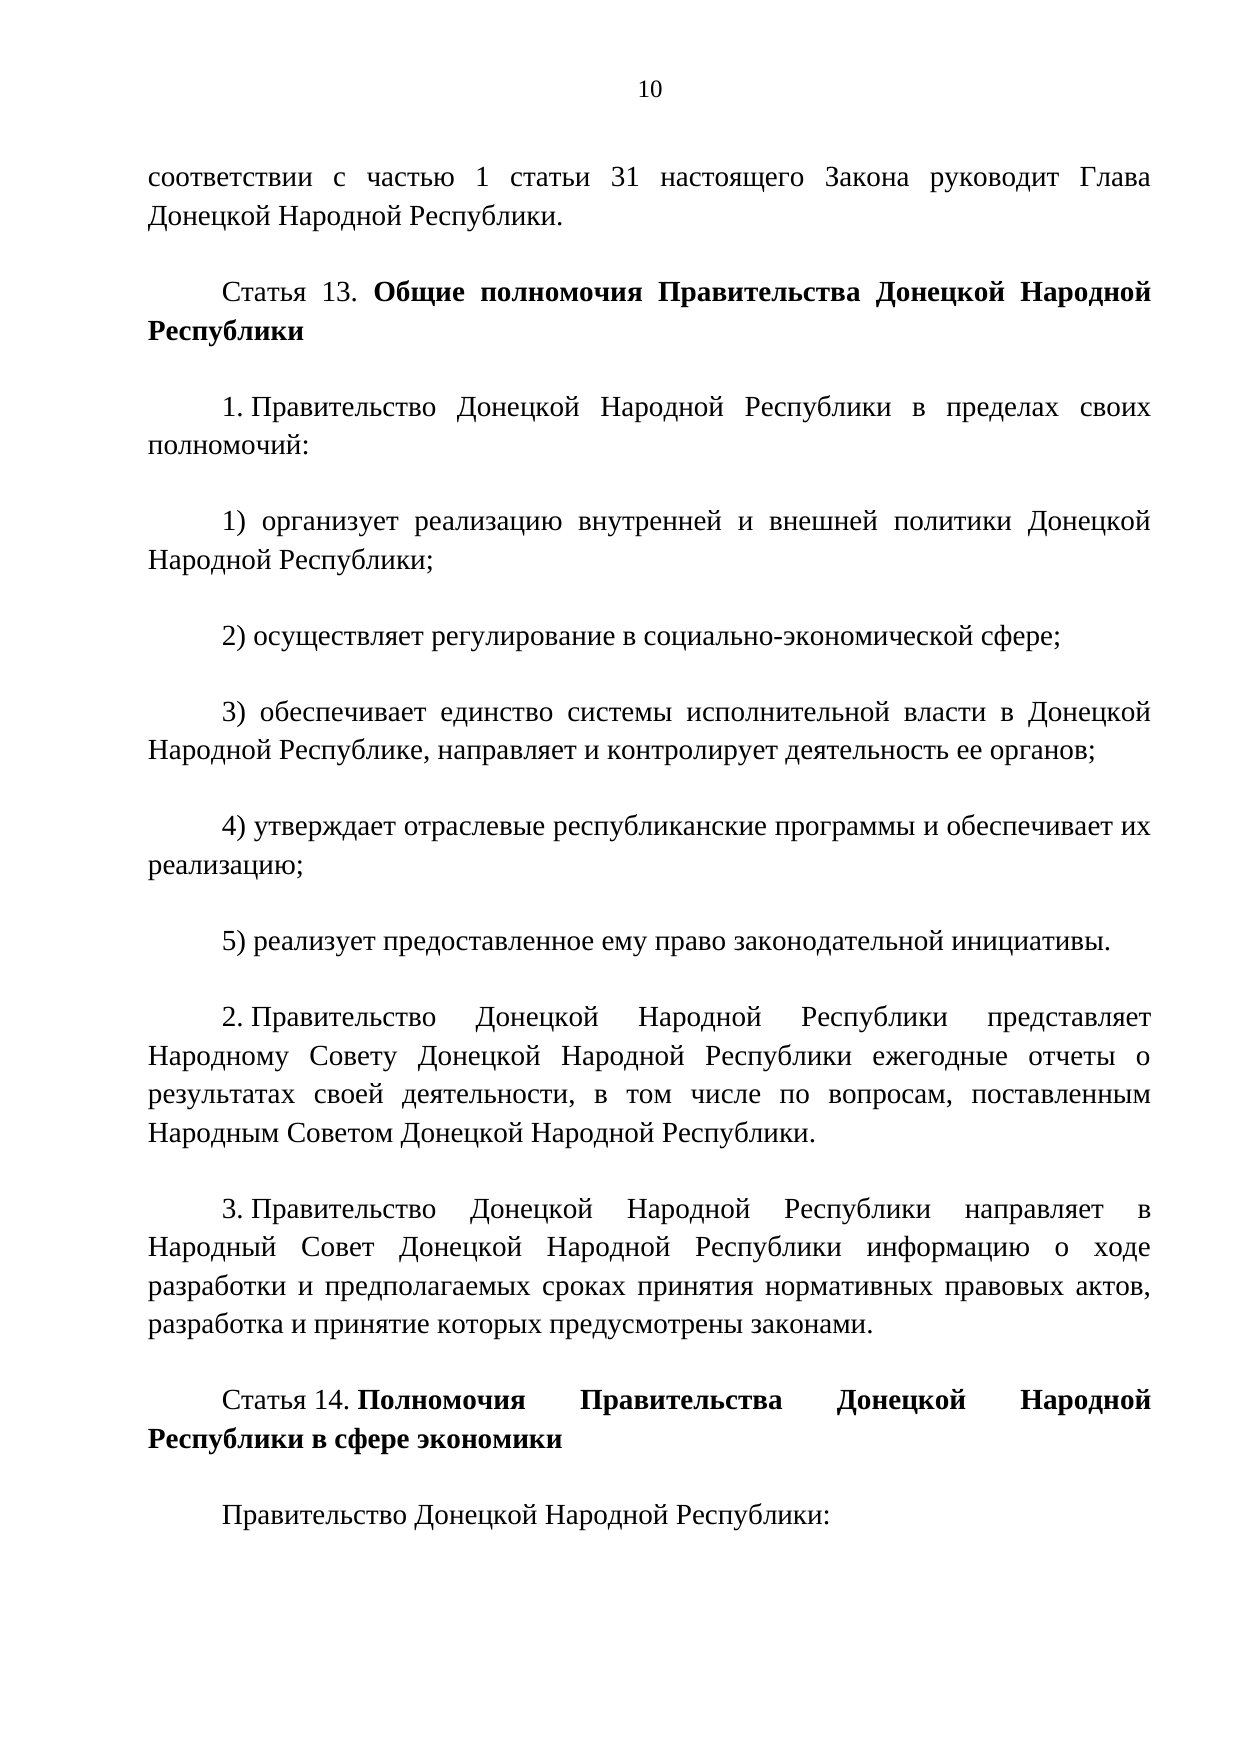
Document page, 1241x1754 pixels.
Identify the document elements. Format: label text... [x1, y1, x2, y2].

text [148, 159, 1152, 232]
text 2) осуществляет регулирование в социально-экономической сфере; [148, 618, 1152, 651]
text 1) организует реализацию внутренней и внешней политики Донецкой Народной Республики; [148, 503, 1152, 575]
text 3) обеспечивает единство системы исполнительной власти в Донецкой Народной Республике, направляет и контролирует деятельность ее органов; [148, 694, 1152, 766]
text 5) реализует предоставленное ему право законодательной инициативы. [148, 923, 1152, 957]
text 3. Правительство Донецкой Народной Республики направляет в Народный Совет Донецкой Народной Республики информацию о ходе разработки и предполагаемых сроках принятия нормативных правовых актов, разработка и принятие которых предусмотрены законами. [148, 1191, 1152, 1340]
text Правительство Донецкой Народной Республики: [148, 1497, 1152, 1531]
text 1. Правительство Донецкой Народной Республики в пределах своих полномочий: [148, 389, 1152, 461]
text 2. Правительство Донецкой Народной Республики представляет Народному Совету Донецкой Народной Республики ежегодные отчеты о результатах своей деятельности, в том числе по вопросам, поставленным Народным Советом Донецкой Народной Республики. [148, 999, 1152, 1148]
text 4) утверждает отраслевые республиканские программы и обеспечивает их реализацию; [148, 808, 1152, 881]
text Статья 13. Общие полномочия Правительства Донецкой Народной Республики [148, 274, 1152, 346]
text Статья 14. Полномочия Правительства Донецкой Народной Республики в сфере экономики [148, 1382, 1152, 1454]
